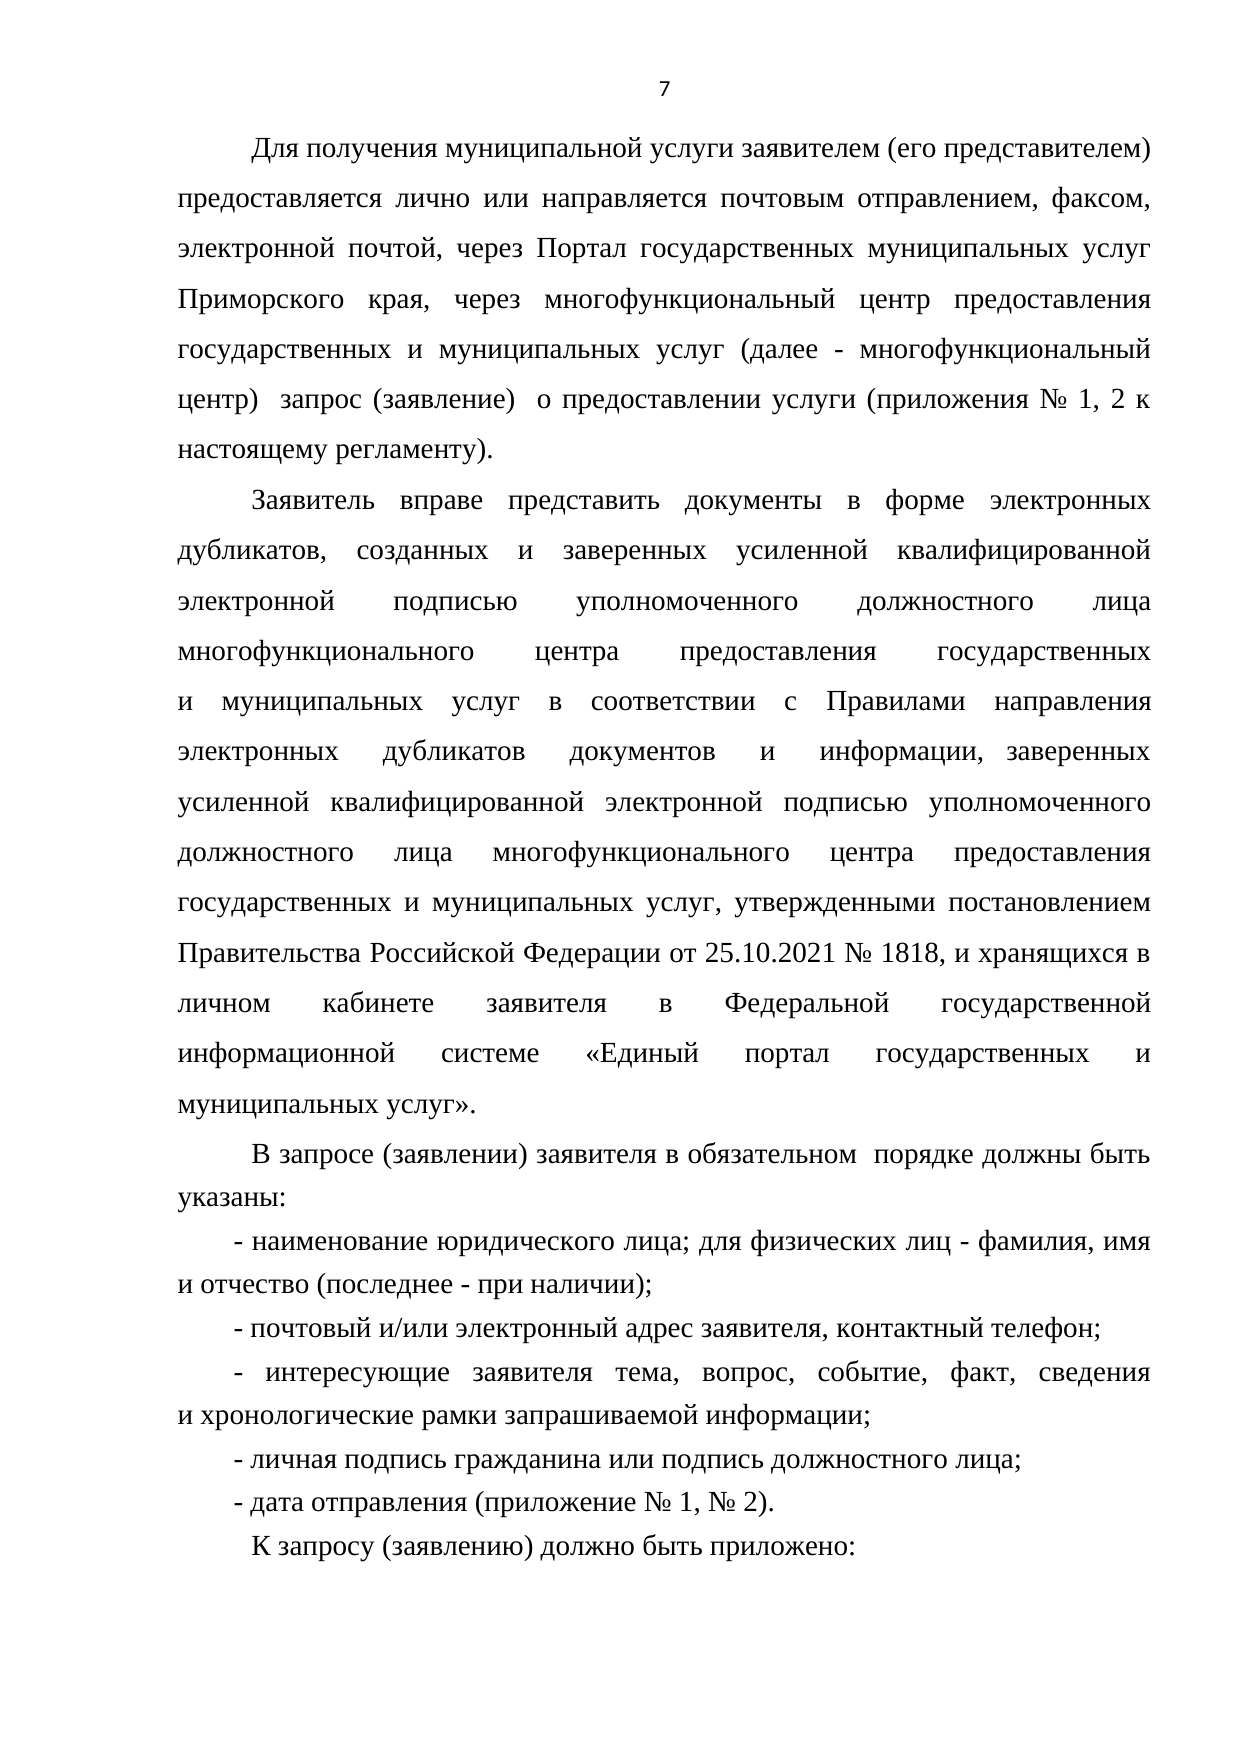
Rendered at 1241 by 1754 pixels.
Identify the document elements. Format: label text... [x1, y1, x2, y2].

text - интересующие заявителя тема, вопрос, событие, факт, сведения и хронологические рамки запрашиваемой информации; [177, 1354, 1152, 1431]
text - почтовый и/или электронный адрес заявителя, контактный телефон; [177, 1310, 1152, 1344]
title Заявитель вправе представить документы в форме электронных дубликатов, созданных и заверенных усиленной квалифицированной электронной подписью уполномоченного должностного лица многофункционального центра предоставления государственных и муниципальных услуг в соответствии с Правилами направления электронных дубликатов документов и информации, заверенных усиленной квалифицированной электронной подписью уполномоченного должностного лица многофункционального центра предоставления государственных и муниципальных услуг, утвержденными постановлением Правительства Российской Федерации от 25.10.2021 № 1818, и хранящихся в личном кабинете заявителя в Федеральной государственной информационной системе «Единый портал государственных и муниципальных услуг». [177, 482, 1152, 1119]
text Для получения муниципальной услуги заявителем (его представителем) предоставляется лично или направляется почтовым отправлением, факсом, электронной почтой, через Портал государственных муниципальных услуг Приморского края, через многофункциональный центр предоставления государственных и муниципальных услуг (далее - многофункциональный центр) запрос (заявление) о предоставлении услуги (приложения № 1, 2 к настоящему регламенту). [177, 130, 1152, 465]
text В запросе (заявлении) заявителя в обязательном порядке должны быть указаны: [177, 1136, 1152, 1213]
text К запросу (заявлению) должно быть приложено: [177, 1528, 1152, 1561]
text - наименование юридического лица; для физических лиц - фамилия, имя и отчество (последнее - при наличии); [177, 1223, 1152, 1300]
text - личная подпись гражданина или подпись должностного лица; [177, 1441, 1152, 1474]
text - дата отправления (приложение № 1, № 2). [177, 1484, 1152, 1518]
